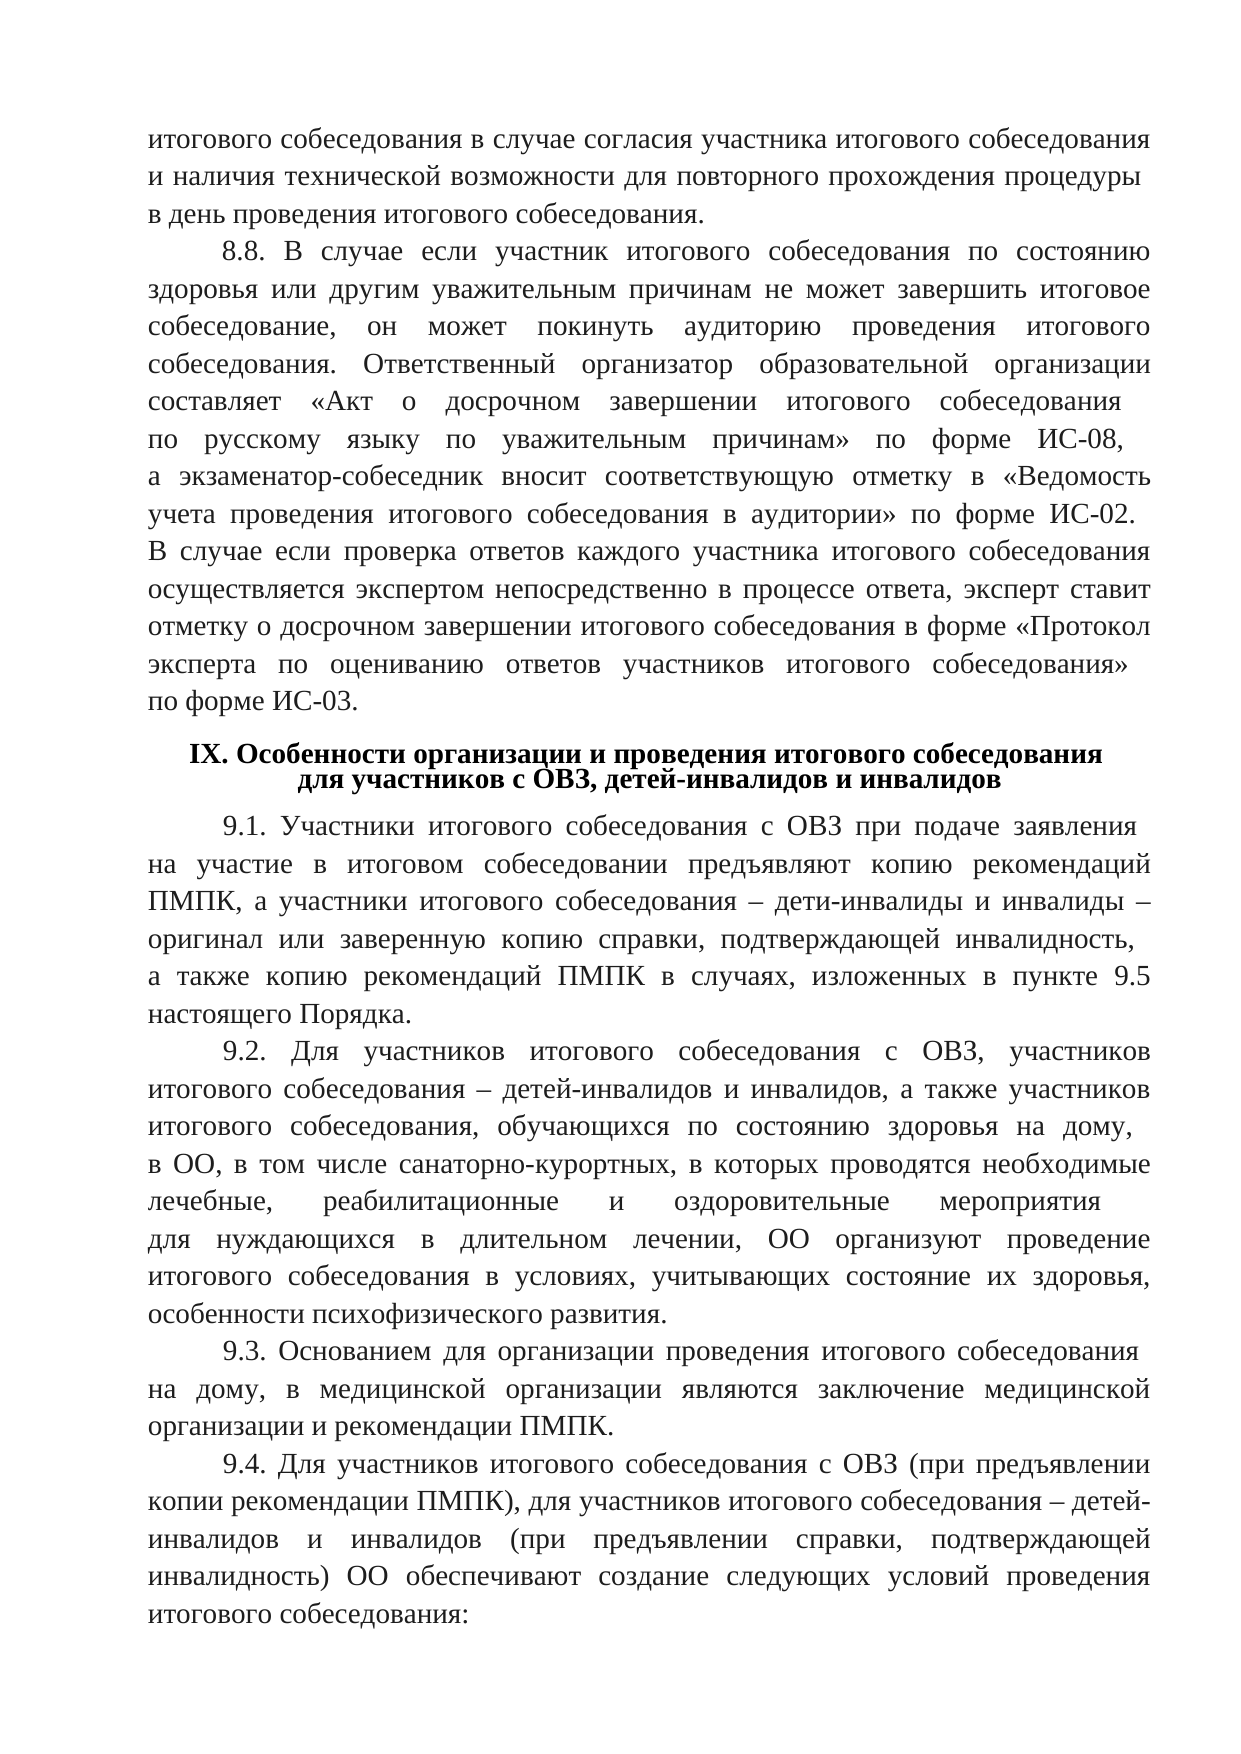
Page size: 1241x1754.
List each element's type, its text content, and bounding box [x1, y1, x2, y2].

text 9.2. Для участников итогового собеседования с ОВЗ, участников итогового собеседования – детей-инвалидов и инвалидов, а также участников итогового собеседования, обучающихся по состоянию здоровья на дому, в ОО, в том числе санаторно-курортных, в которых проводятся необходимые лечебные, реабилитационные и оздоровительные мероприятия для нуждающихся в длительном лечении, ОО организуют проведение итогового собеседования в условиях, учитывающих состояние их здоровья, особенности психофизического развития. [148, 1031, 1152, 1331]
text 9.4. Для участников итогового собеседования с ОВЗ (при предъявлении копии рекомендации ПМПК), для участников итогового собеседования – детей-инвалидов и инвалидов (при предъявлении справки, подтверждающей инвалидность) ОО обеспечивают создание следующих условий проведения итогового собеседования: [148, 1443, 1152, 1631]
text 9.3. Основанием для организации проведения итогового собеседования на дому, в медицинской организации являются заключение медицинской организации и рекомендации ПМПК. [148, 1331, 1152, 1443]
text 9.1. Участники итогового собеседования с ОВЗ при подаче заявления на участие в итоговом собеседовании предъявляют копию рекомендаций ПМПК, а участники итогового собеседования – дети-инвалиды и инвалиды – оригинал или заверенную копию справки, подтверждающей инвалидность, а также копию рекомендаций ПМПК в случаях, изложенных в пункте 9.5 настоящего Порядка. [148, 806, 1152, 1031]
subtitle IX. Особенности организации и проведения итогового собеседования для участников с ОВЗ, детей-инвалидов и инвалидов [148, 743, 1152, 793]
text 8.8. В случае если участник итогового собеседования по состоянию здоровья или другим уважительным причинам не может завершить итоговое собеседование, он может покинуть аудиторию проведения итогового собеседования. Ответственный организатор образовательной организации составляет «Акт о досрочном завершении итогового собеседования по русскому языку по уважительным причинам» по форме ИС-08, а экзаменатор-собеседник вносит соответствующую отметку в «Ведомость учета проведения итогового собеседования в аудитории» по форме ИС-02. В случае если проверка ответов каждого участника итогового собеседования осуществляется экспертом непосредственно в процессе ответа, эксперт ставит отметку о досрочном завершении итогового собеседования в форме «Протокол эксперта по оцениванию ответов участников итогового собеседования» по форме ИС-03. [148, 231, 1152, 718]
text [148, 118, 1152, 231]
